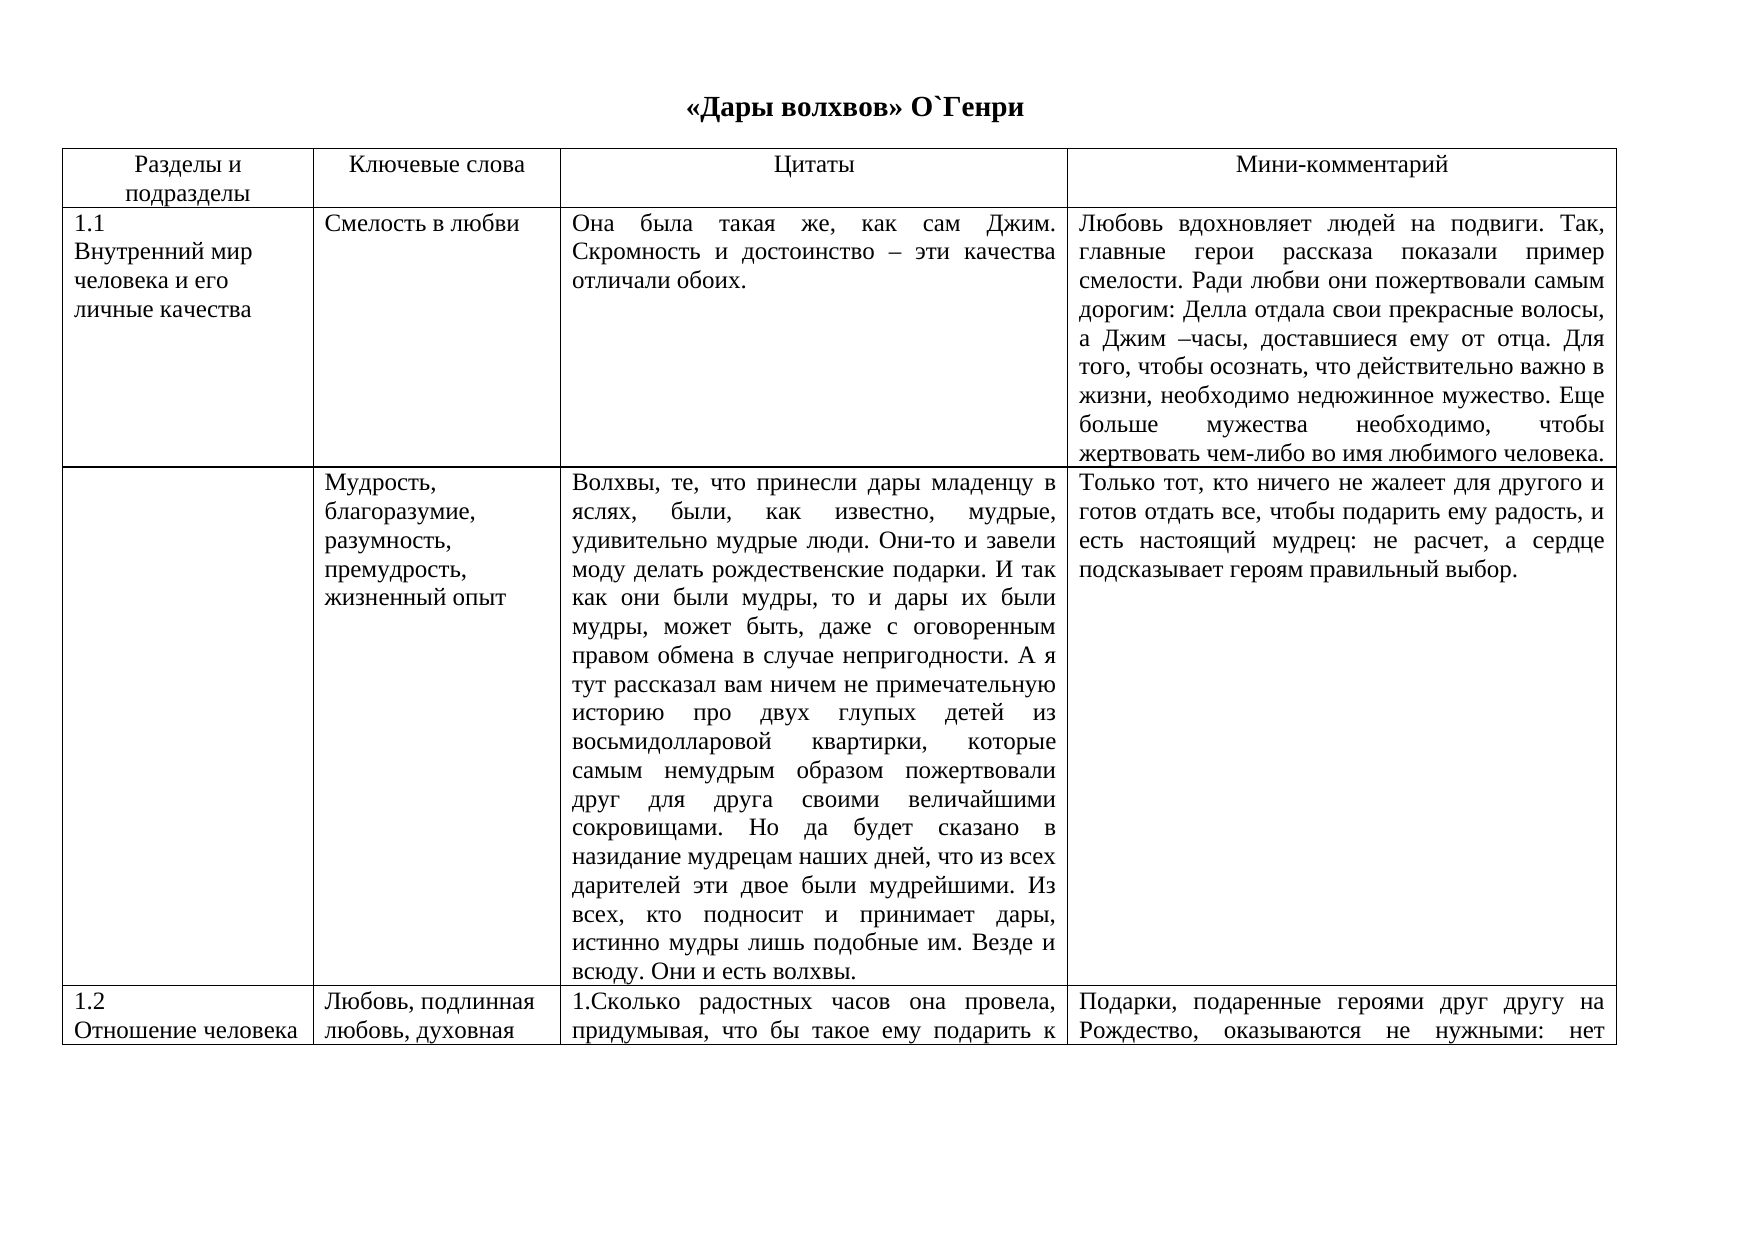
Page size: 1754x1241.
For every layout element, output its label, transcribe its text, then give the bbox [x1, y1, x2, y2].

table_cell Только тот, кто ничего не жалеет для другого и готов отдать все, чтобы подарить ему радость, и есть настоящий мудрец: не расчет, а сердце подсказывает героям правильный выбор. [1068, 468, 1616, 985]
table_cell Смелость в любви [314, 208, 560, 466]
text «Дары волхвов» О`Генри [74, 89, 1636, 122]
table_cell 1.1 Внутренний мир человека и его личные качества [63, 208, 313, 466]
table_header Мини-комментарий [1068, 149, 1616, 207]
table_header Ключевые слова [314, 149, 560, 207]
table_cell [1068, 986, 1616, 1043]
table_header Разделы и подразделы [63, 149, 313, 207]
table_cell Любовь вдохновляет людей на подвиги. Так, главные герои рассказа показали пример смелости. Ради любви они пожертвовали самым дорогим: Делла отдала свои прекрасные волосы, а Джим –часы, доставшиеся ему от отца. Для того, чтобы осознать, что действительно важно в жизни, необходимо недюжинное мужество. Еще больше мужества необходимо, чтобы жертвовать чем-либо во имя любимого человека. [1068, 208, 1616, 466]
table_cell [314, 986, 560, 1043]
table_header Цитаты [561, 149, 1067, 207]
table_cell Волхвы, те, что принесли дары младенцу в яслях, были, как известно, мудрые, удивительно мудрые люди. Они-то и завели моду делать рождественские подарки. И так как они были мудры, то и дары их были мудры, может быть, даже с оговоренным правом обмена в случае непригодности. А я тут рассказал вам ничем не примечательную историю про двух глупых детей из восьмидолларовой квартирки, которые самым немудрым образом пожертвовали друг для друга своими величайшими сокровищами. Но да будет сказано в назидание мудрецам наших дней, что из всех дарителей эти двое были мудрейшими. Из всех, кто подносит и принимает дары, истинно мудры лишь подобные им. Везде и всюду. Они и есть волхвы. [561, 468, 1067, 985]
table_cell Мудрость, благоразумие, разумность, премудрость, жизненный опыт [314, 468, 560, 985]
table_cell [63, 468, 313, 985]
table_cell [561, 986, 1067, 1043]
table_cell Она была такая же, как сам Джим. Скромность и достоинство – эти качества отличали обоих. [561, 208, 1067, 466]
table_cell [63, 986, 313, 1043]
